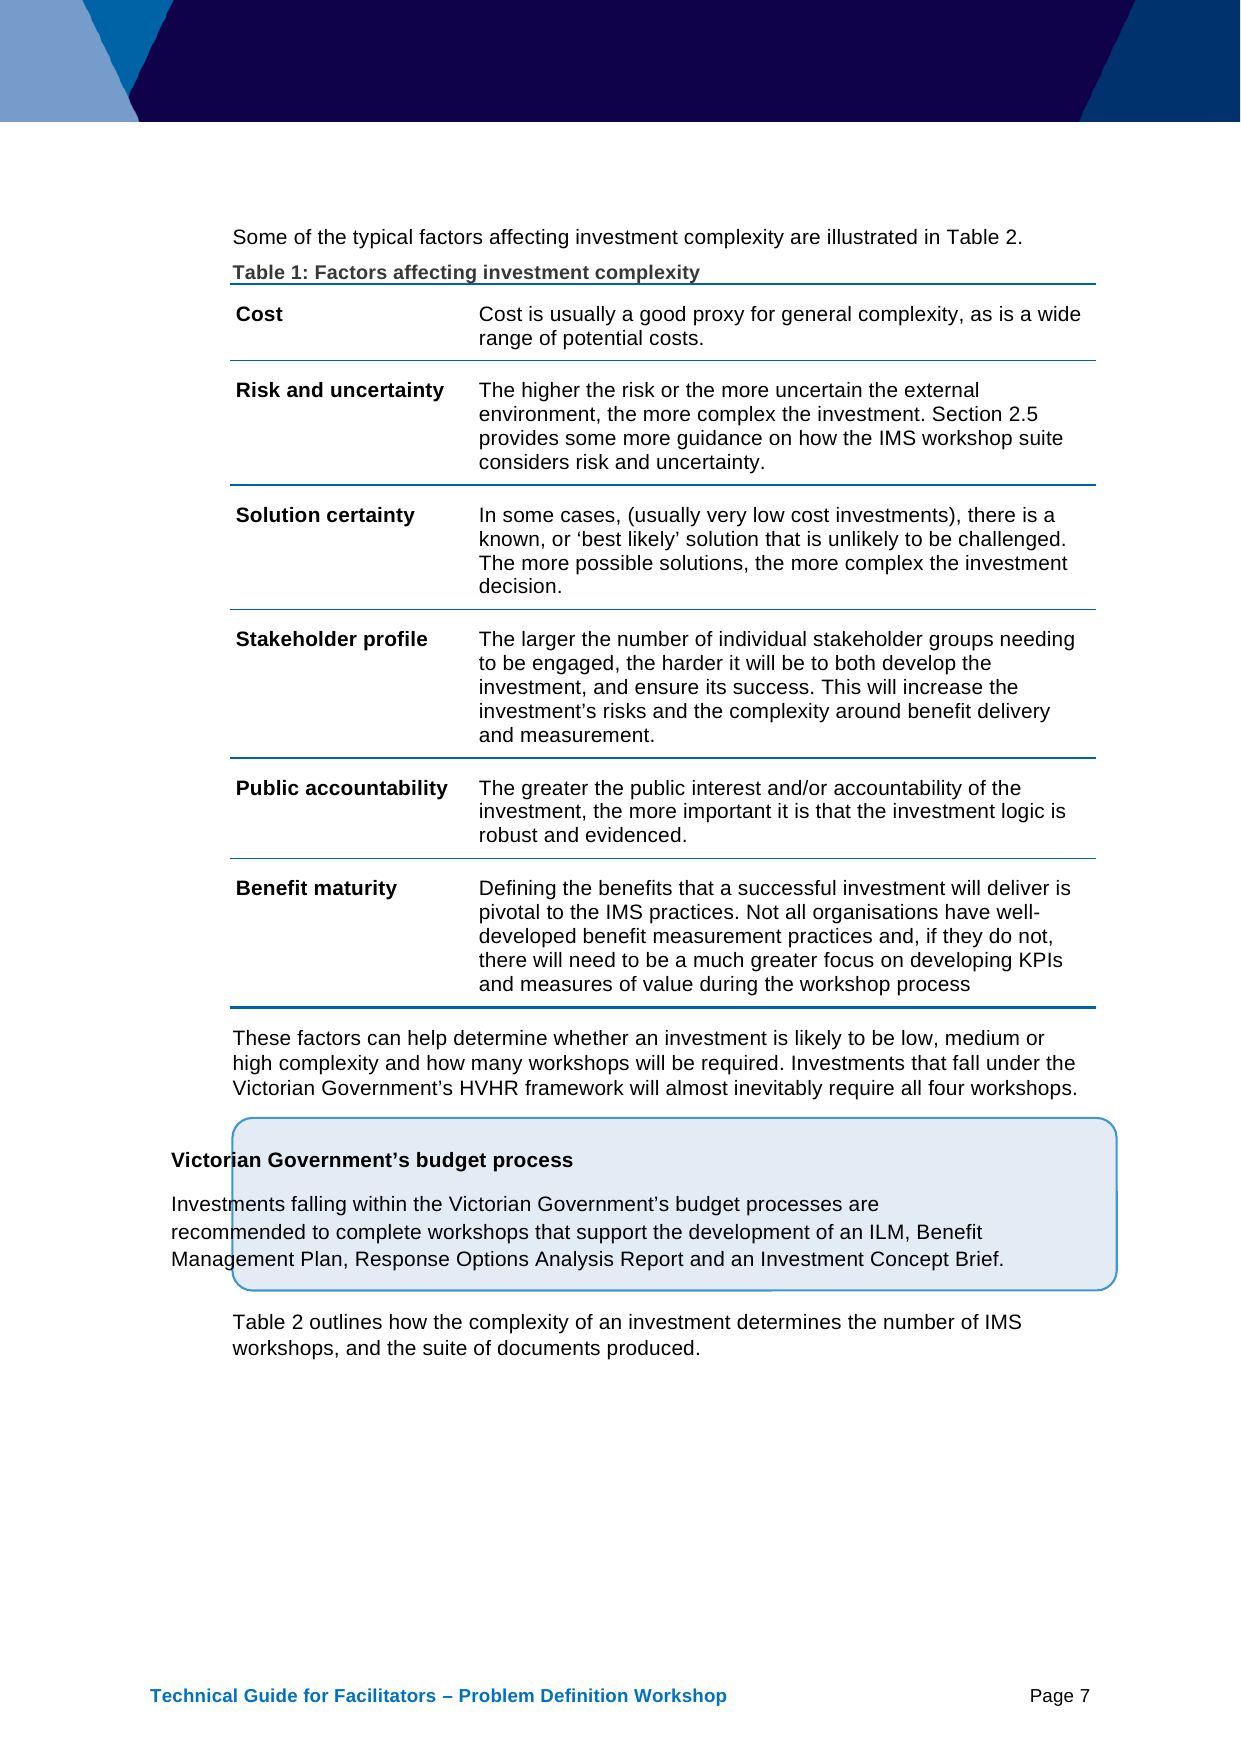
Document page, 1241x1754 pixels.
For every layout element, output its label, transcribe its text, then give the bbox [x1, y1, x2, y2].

table_cell Risk and uncertainty [230, 361, 473, 484]
picture [0, 0, 1241, 122]
table_cell Defining the benefits that a successful investment will deliver is pivotal to the IMS practices. Not all organisations have well-developed benefit measurement practices and, if they do not, there will need to be a much greater focus on developing KPIs and measures of value during the workshop process [473, 859, 1096, 1006]
table_cell Benefit maturity [230, 859, 473, 1006]
text Some of the typical factors affecting investment complexity are illustrated in Table 2. [232, 225, 1090, 249]
table_cell The greater the public interest and/or accountability of the investment, the more important it is that the investment logic is robust and evidenced. [473, 759, 1096, 858]
table_cell Solution certainty [230, 486, 473, 609]
table_cell The higher the risk or the more uncertain the external environment, the more complex the investment. Section 2.5 provides some more guidance on how the IMS workshop suite considers risk and uncertainty. [473, 361, 1096, 484]
table_header Cost is usually a good proxy for general complexity, as is a wide range of potential costs. [473, 285, 1096, 360]
text These factors can help determine whether an investment is likely to be low, medium or high complexity and how many workshops will be required. Investments that fall under the Victorian Government’s HVHR framework will almost inevitably require all four workshops. [232, 1026, 1090, 1100]
table_cell The larger the number of individual stakeholder groups needing to be engaged, the harder it will be to both develop the investment, and ensure its success. This will increase the investment’s risks and the complexity around benefit delivery and measurement. [473, 610, 1096, 757]
table_cell In some cases, (usually very low cost investments), there is a known, or ‘best likely’ solution that is unlikely to be challenged. The more possible solutions, the more complex the investment decision. [473, 486, 1096, 609]
table_cell Stakeholder profile [230, 610, 473, 757]
text Table 1: Factors affecting investment complexity [232, 261, 1090, 283]
table_header Cost [230, 285, 473, 360]
table_cell Public accountability [230, 759, 473, 858]
text Table 2 outlines how the complexity of an investment determines the number of IMS workshops, and the suite of documents produced. [232, 1310, 1090, 1359]
